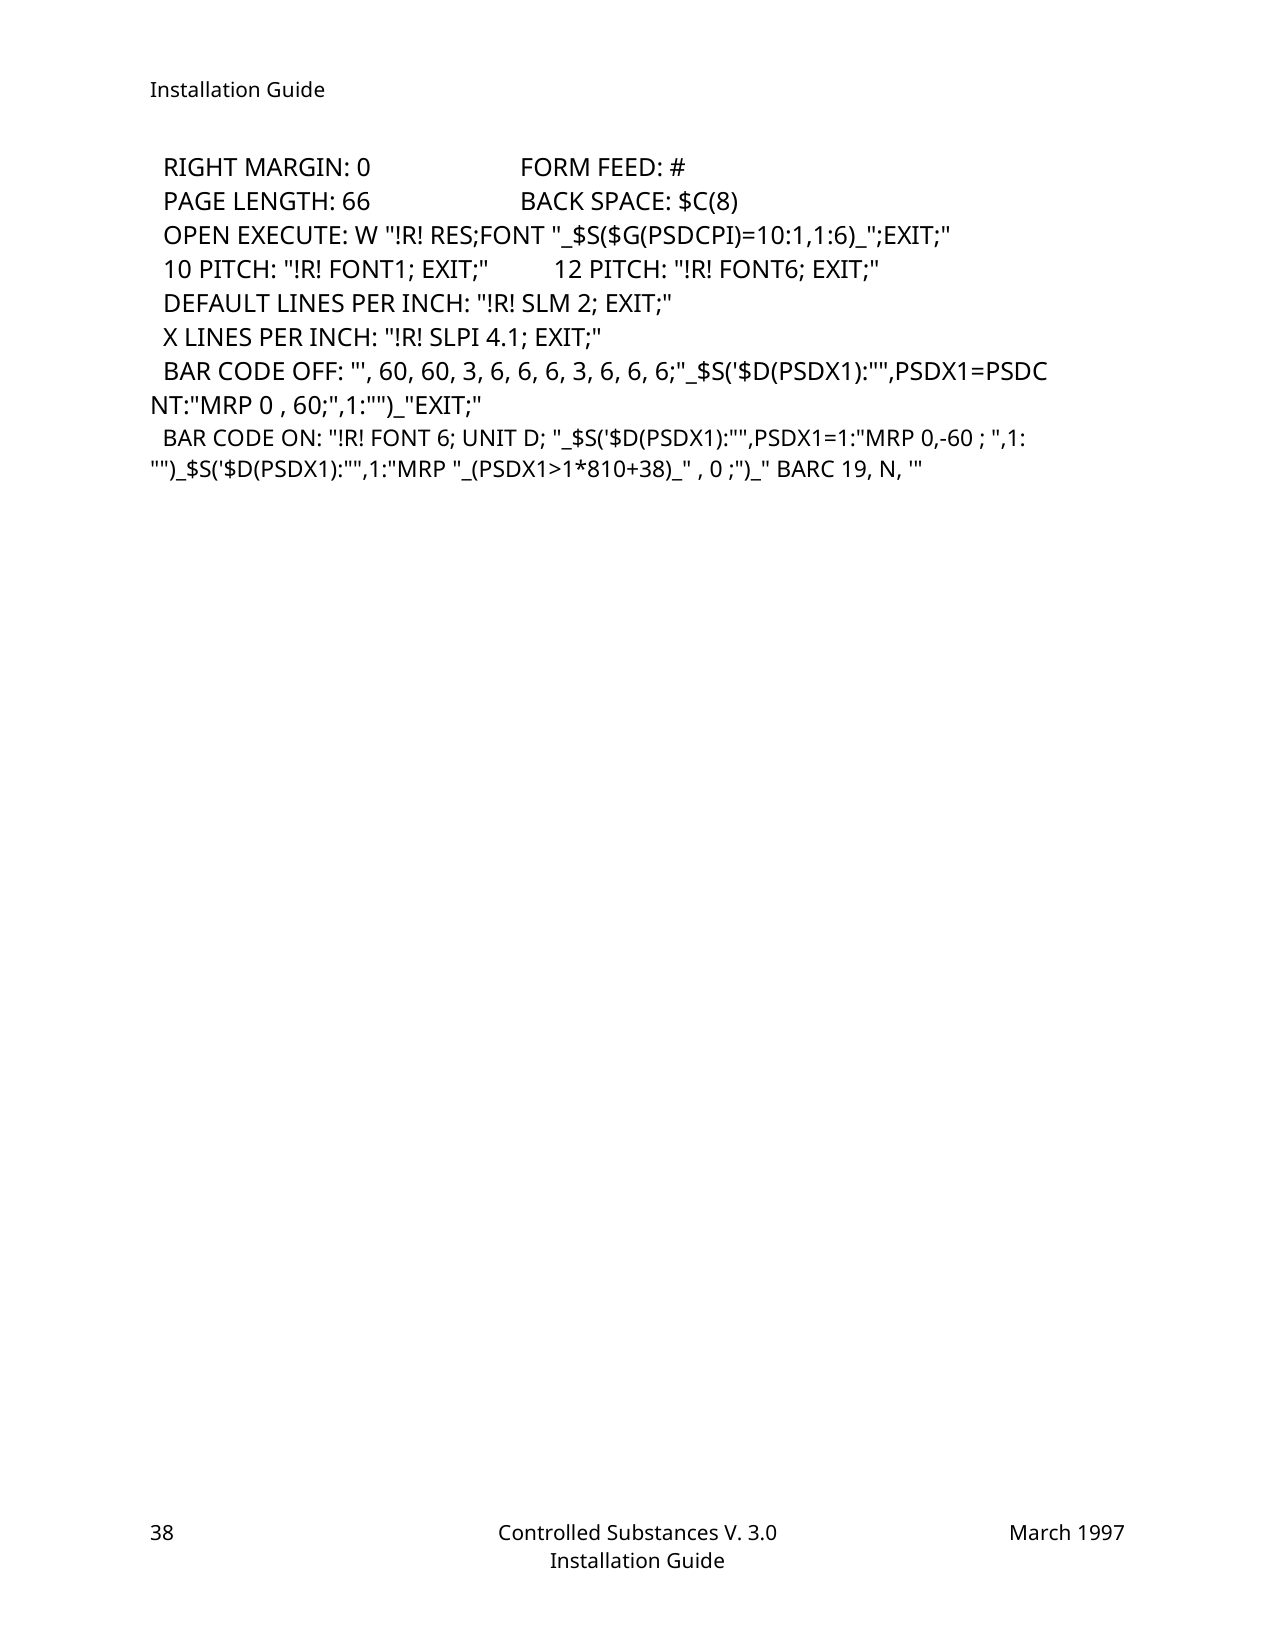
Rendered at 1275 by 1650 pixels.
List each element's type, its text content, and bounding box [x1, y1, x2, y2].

text RIGHT MARGIN: 0 FORM FEED: # [150, 150, 1125, 184]
text BAR CODE OFF: "', 60, 60, 3, 6, 6, 6, 3, 6, 6, 6;"_$S('$D(PSDX1):"",PSDX1=PSDC [150, 354, 1125, 388]
text BAR CODE ON: "!R! FONT 6; UNIT D; "_$S('$D(PSDX1):"",PSDX1=1:"MRP 0,-60 ; ",1: [150, 422, 1125, 453]
text PAGE LENGTH: 66 BACK SPACE: $C(8) [150, 184, 1125, 218]
text 10 PITCH: "!R! FONT1; EXIT;" 12 PITCH: "!R! FONT6; EXIT;" [150, 252, 1125, 286]
text "")_$S('$D(PSDX1):"",1:"MRP "_(PSDX1>1*810+38)_" , 0 ;")_" BARC 19, N, '" [150, 453, 1125, 484]
text DEFAULT LINES PER INCH: "!R! SLM 2; EXIT;" [150, 286, 1125, 320]
text OPEN EXECUTE: W "!R! RES;FONT "_$S($G(PSDCPI)=10:1,1:6)_";EXIT;" [150, 218, 1125, 252]
text X LINES PER INCH: "!R! SLPI 4.1; EXIT;" [150, 320, 1125, 354]
text NT:"MRP 0 , 60;",1:"")_"EXIT;" [150, 388, 1125, 422]
